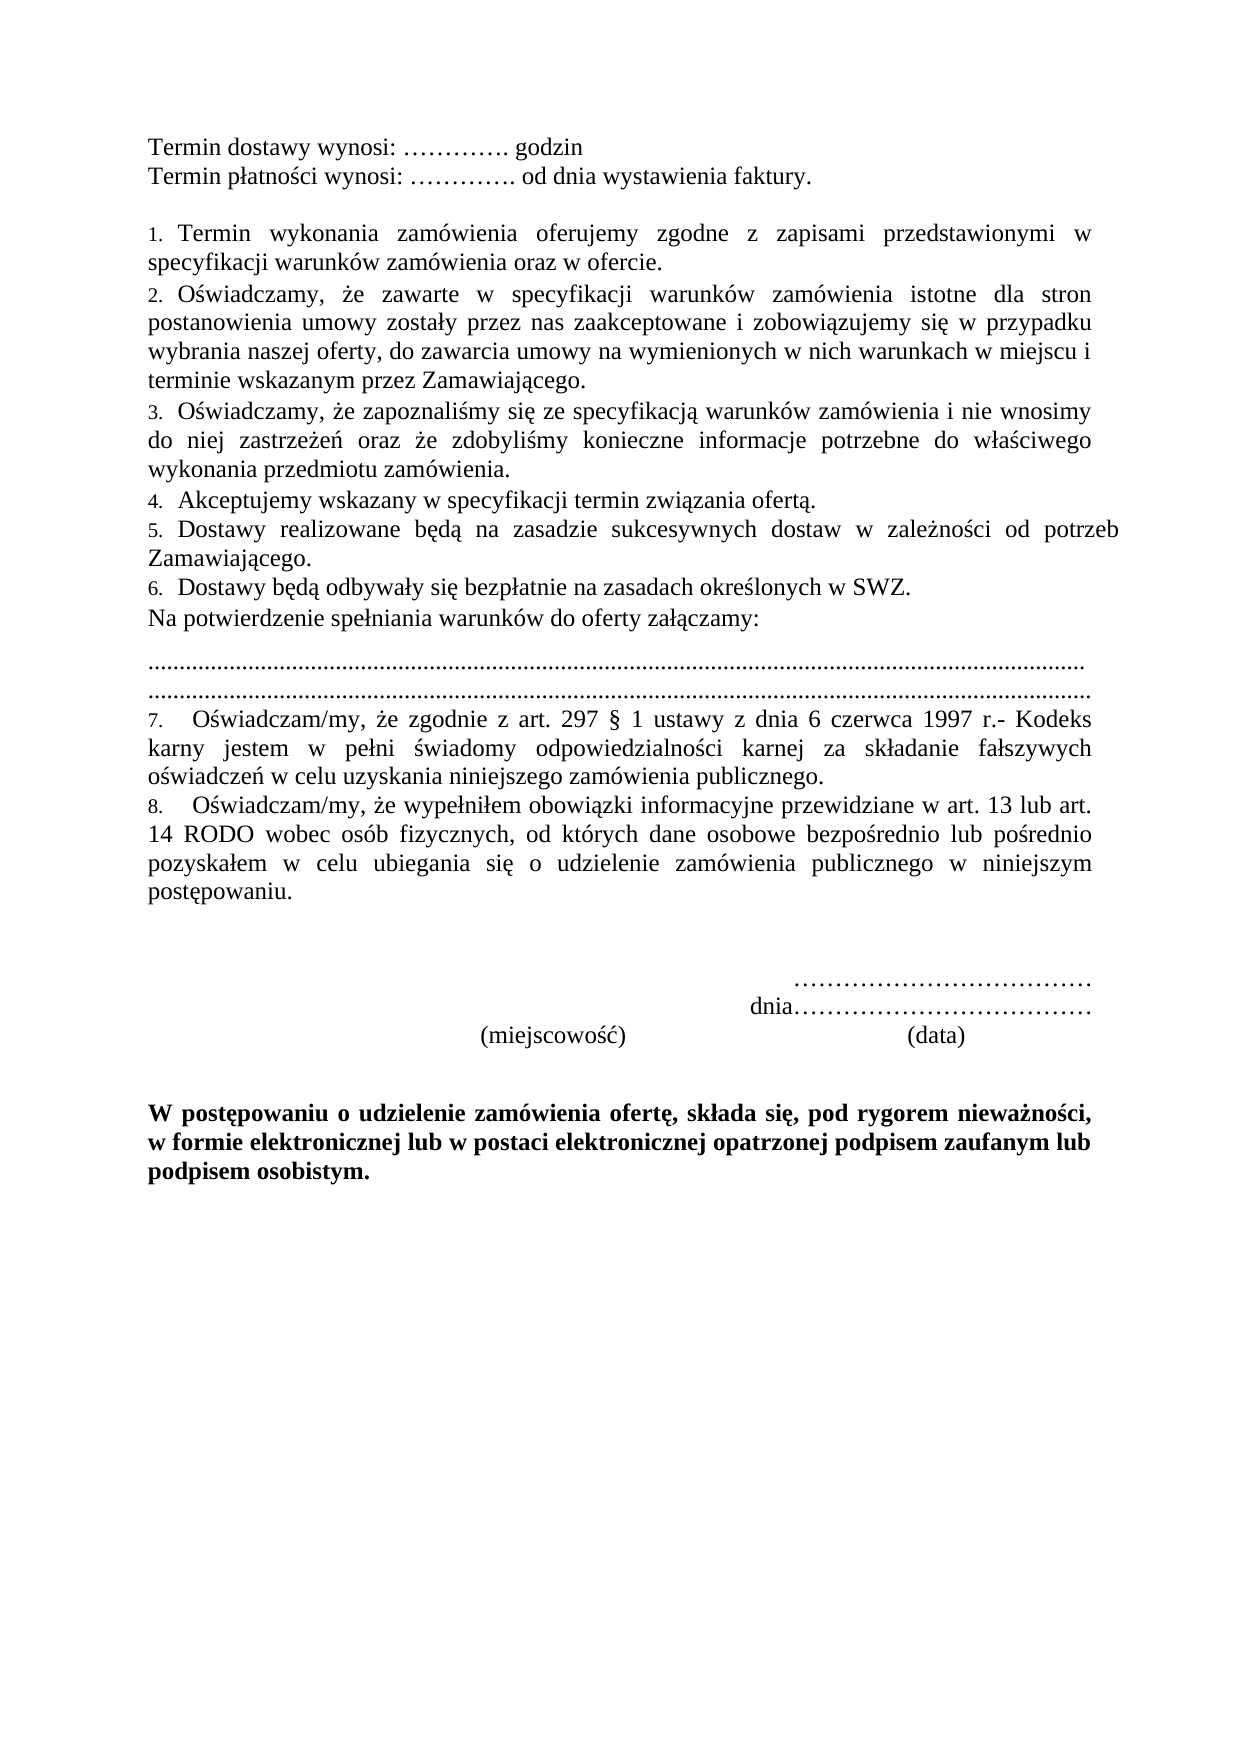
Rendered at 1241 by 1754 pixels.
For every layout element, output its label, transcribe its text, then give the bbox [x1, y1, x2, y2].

list Dostawy będą odbywały się bezpłatnie na zasadach określonych w SWZ. [148, 572, 1093, 601]
text Na potwierdzenie spełniania warunków do oferty załączamy: [148, 603, 1093, 632]
list Akceptujemy wskazany w specyfikacji termin związania ofertą. [148, 486, 1093, 514]
list Dostawy realizowane będą na zasadzie sukcesywnych dostaw w zależności od potrzeb Zamawiającego. [148, 514, 1120, 572]
text (miejscowość) (data) [148, 1020, 1093, 1049]
list Termin wykonania zamówienia oferujemy zgodne z zapisami przedstawionymi w specyfikacji warunków zamówienia oraz w ofercie. [148, 218, 1093, 276]
text ...................................................................................................................................................... [148, 646, 1093, 675]
list Oświadczam/my, że zgodnie z art. 297 § 1 ustawy z dnia 6 czerwca 1997 r.- Kodeks karny jestem w pełni świadomy odpowiedzialności karnej za składanie fałszywych oświadczeń w celu uzyskania niniejszego zamówienia publicznego. [148, 704, 1093, 790]
text ………………………………dnia……………………………… [148, 963, 1093, 1020]
list Oświadczam/my, że wypełniłem obowiązki informacyjne przewidziane w art. 13 lub art. 14 RODO wobec osób fizycznych, od których dane osobowe bezpośrednio lub pośrednio pozyskałem w celu ubiegania się o udzielenie zamówienia publicznego w niniejszym postępowaniu. [148, 790, 1093, 905]
text W postępowaniu o udzielenie zamówienia ofertę, składa się, pod rygorem nieważności, w formie elektronicznej lub w postaci elektronicznej opatrzonej podpisem zaufanym lub podpisem osobistym. [148, 1098, 1093, 1185]
text Termin dostawy wynosi: …………. godzin [148, 132, 1093, 161]
list Oświadczamy, że zapoznaliśmy się ze specyfikacją warunków zamówienia i nie wnosimy do niej zastrzeżeń oraz że zdobyliśmy konieczne informacje potrzebne do właściwego wykonania przedmiotu zamówienia. [148, 396, 1093, 483]
text Termin płatności wynosi: …………. od dnia wystawienia faktury. [148, 161, 1093, 189]
list Oświadczamy, że zawarte w specyfikacji warunków zamówienia istotne dla stron postanowienia umowy zostały przez nas zaakceptowane i zobowiązujemy się w przypadku wybrania naszej oferty, do zawarcia umowy na wymienionych w nich warunkach w miejscu i terminie wskazanym przez Zamawiającego. [148, 279, 1093, 394]
text ....................................................................................................................................................... [148, 675, 1093, 704]
